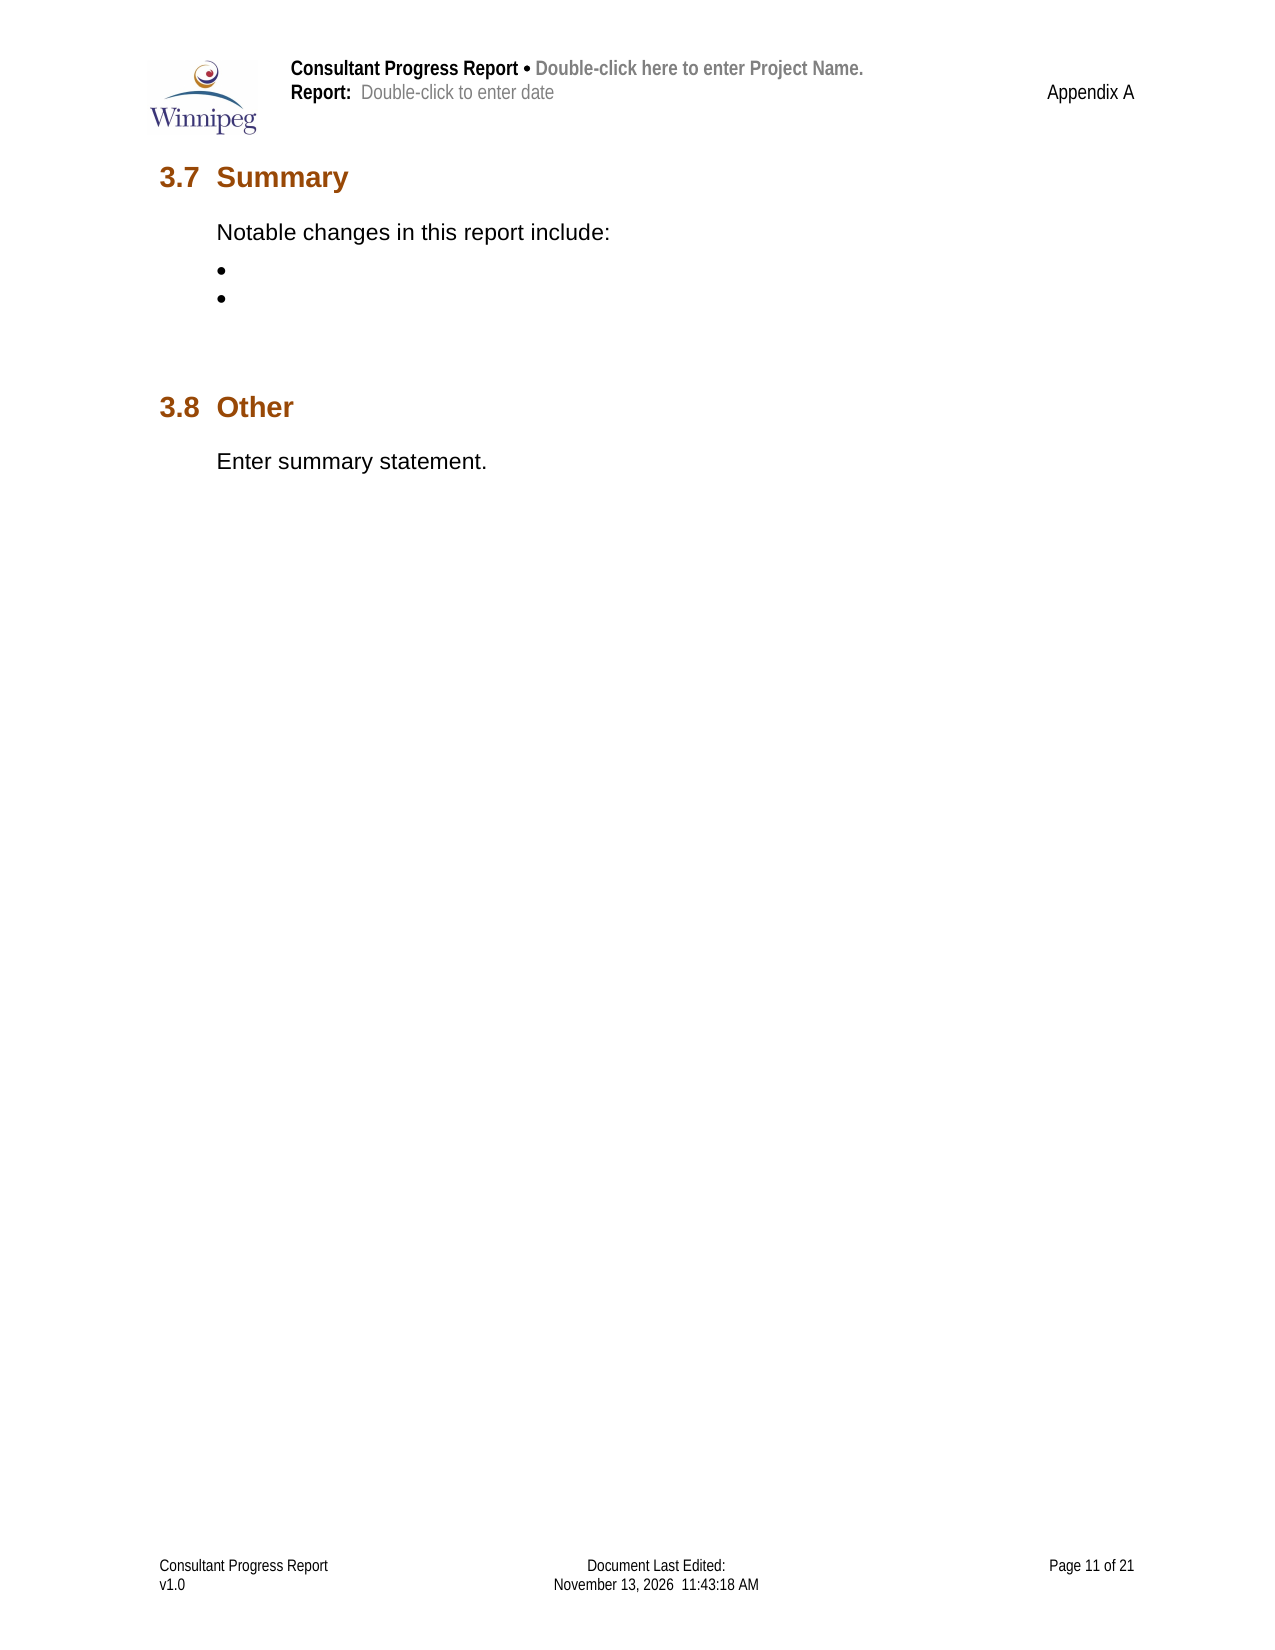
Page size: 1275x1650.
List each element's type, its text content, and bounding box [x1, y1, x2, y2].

subtitle 3.7 Summary [159, 160, 1134, 193]
picture [147, 60, 259, 135]
text Enter summary statement. [216, 448, 1136, 475]
text Notable changes in this report include: [216, 218, 1136, 245]
subtitle 3.8 Other [159, 390, 1134, 423]
